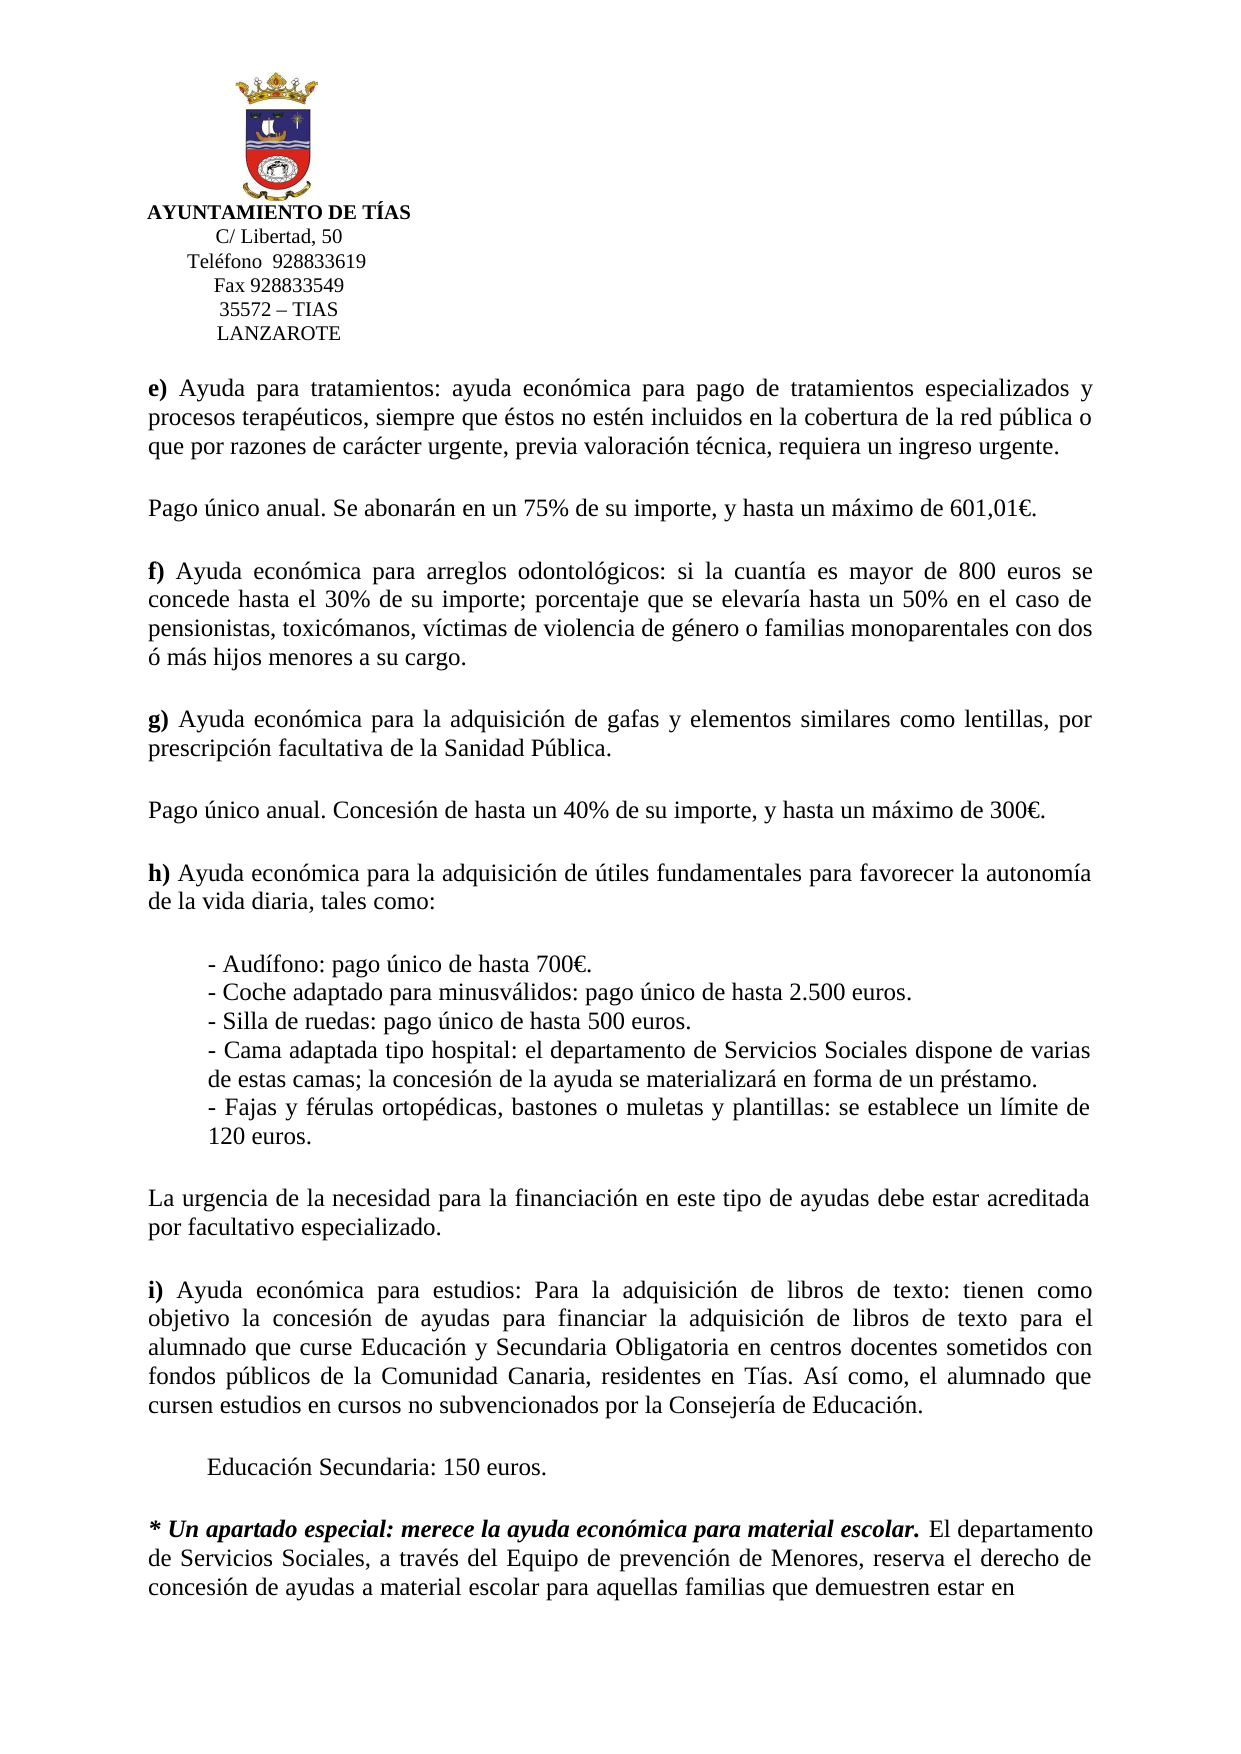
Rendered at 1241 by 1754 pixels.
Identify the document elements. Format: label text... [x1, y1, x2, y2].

list Audífono: pago único de hasta 700€. [208, 949, 1105, 977]
list Ayuda económica para estudios: Para la adquisición de libros de texto: tienen como objetivo la concesión de ayudas para financiar la adquisición de libros de texto para el alumnado que curse Educación y Secundaria Obligatoria en centros docentes sometidos con fondos públicos de la Comunidad Canaria, residentes en Tías. Así como, el alumnado que cursen estudios en cursos no subvencionados por la Consejería de Educación. [148, 1275, 1093, 1418]
list Un apartado especial: merece la ayuda económica para material escolar. El departamento de Servicios Sociales, a través del Equipo de prevención de Menores, reserva el derecho de concesión de ayudas a material escolar para aquellas familias que demuestren estar en [148, 1514, 1093, 1601]
text La urgencia de la necesidad para la financiación en este tipo de ayudas debe estar acreditada por facultativo especializado. [148, 1183, 1105, 1241]
list Fajas y férulas ortopédicas, bastones o muletas y plantillas: se establece un límite de 120 euros. [208, 1092, 1094, 1150]
text Pago único anual. Se abonarán en un 75% de su importe, y hasta un máximo de 601,01€. [148, 493, 1105, 522]
text Educación Secundaria: 150 euros. [207, 1452, 1105, 1481]
list Ayuda económica para la adquisición de gafas y elementos similares como lentillas, por prescripción facultativa de la Sanidad Pública. [148, 704, 1093, 762]
text Pago único anual. Concesión de hasta un 40% de su importe, y hasta un máximo de 300€. [148, 795, 1105, 824]
list Coche adaptado para minusválidos: pago único de hasta 2.500 euros. [208, 977, 1105, 1006]
list Ayuda económica para arreglos odontológicos: si la cuantía es mayor de 800 euros se concede hasta el 30% de su importe; porcentaje que se elevaría hasta un 50% en el caso de pensionistas, toxicómanos, víctimas de violencia de género o familias monoparentales con dos ó más hijos menores a su cargo. [148, 556, 1094, 671]
picture [235, 72, 318, 201]
list Silla de ruedas: pago único de hasta 500 euros. [208, 1006, 1105, 1035]
list Ayuda económica para la adquisición de útiles fundamentales para favorecer la autonomía de la vida diaria, tales como: [148, 858, 1093, 915]
list Cama adaptada tipo hospital: el departamento de Servicios Sociales dispone de varias de estas camas; la concesión de la ayuda se materializará en forma de un préstamo. [208, 1035, 1093, 1092]
list Ayuda para tratamientos: ayuda económica para pago de tratamientos especializados y procesos terapéuticos, siempre que éstos no estén incluidos en la cobertura de la red pública o que por razones de carácter urgente, previa valoración técnica, requiera un ingreso urgente. [148, 373, 1094, 460]
